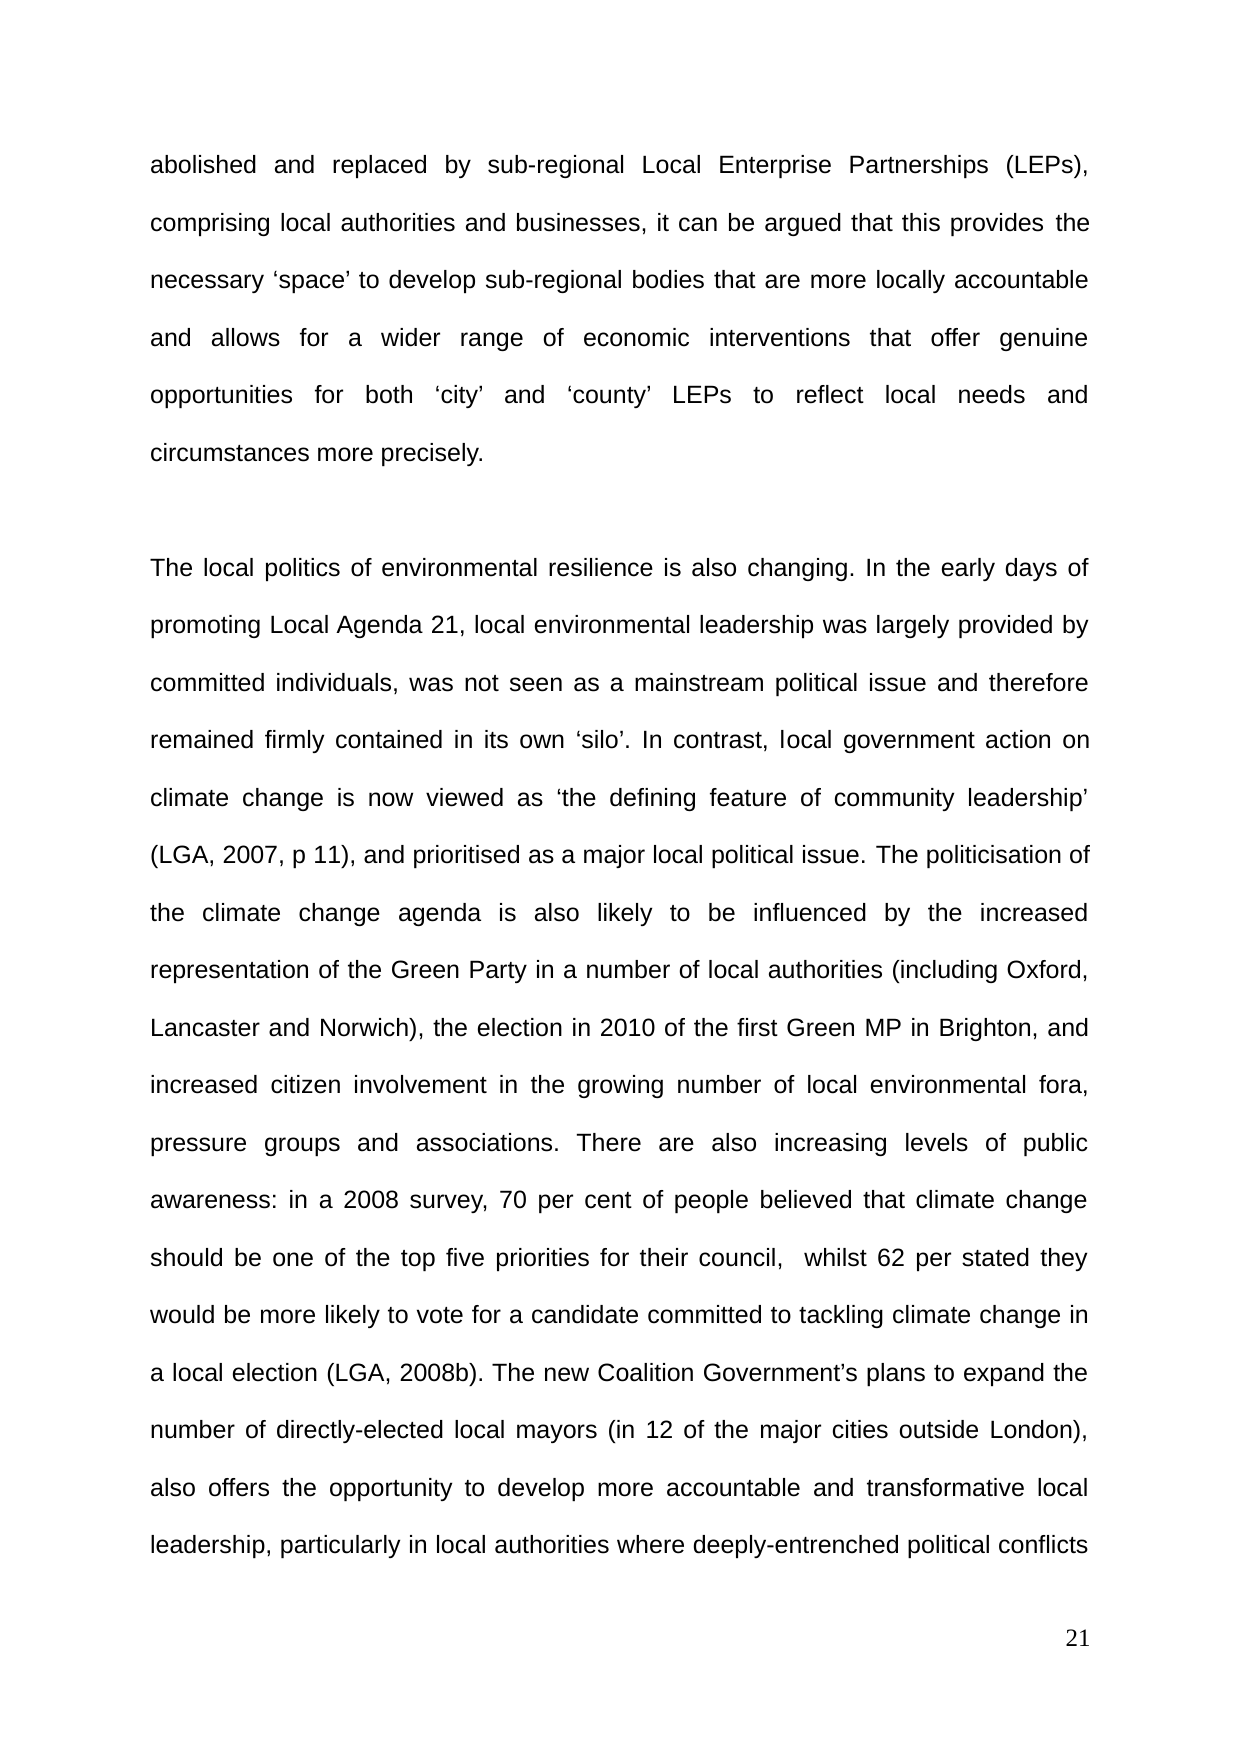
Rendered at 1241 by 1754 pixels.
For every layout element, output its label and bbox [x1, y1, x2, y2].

text [150, 150, 1090, 466]
text [150, 552, 1090, 1559]
